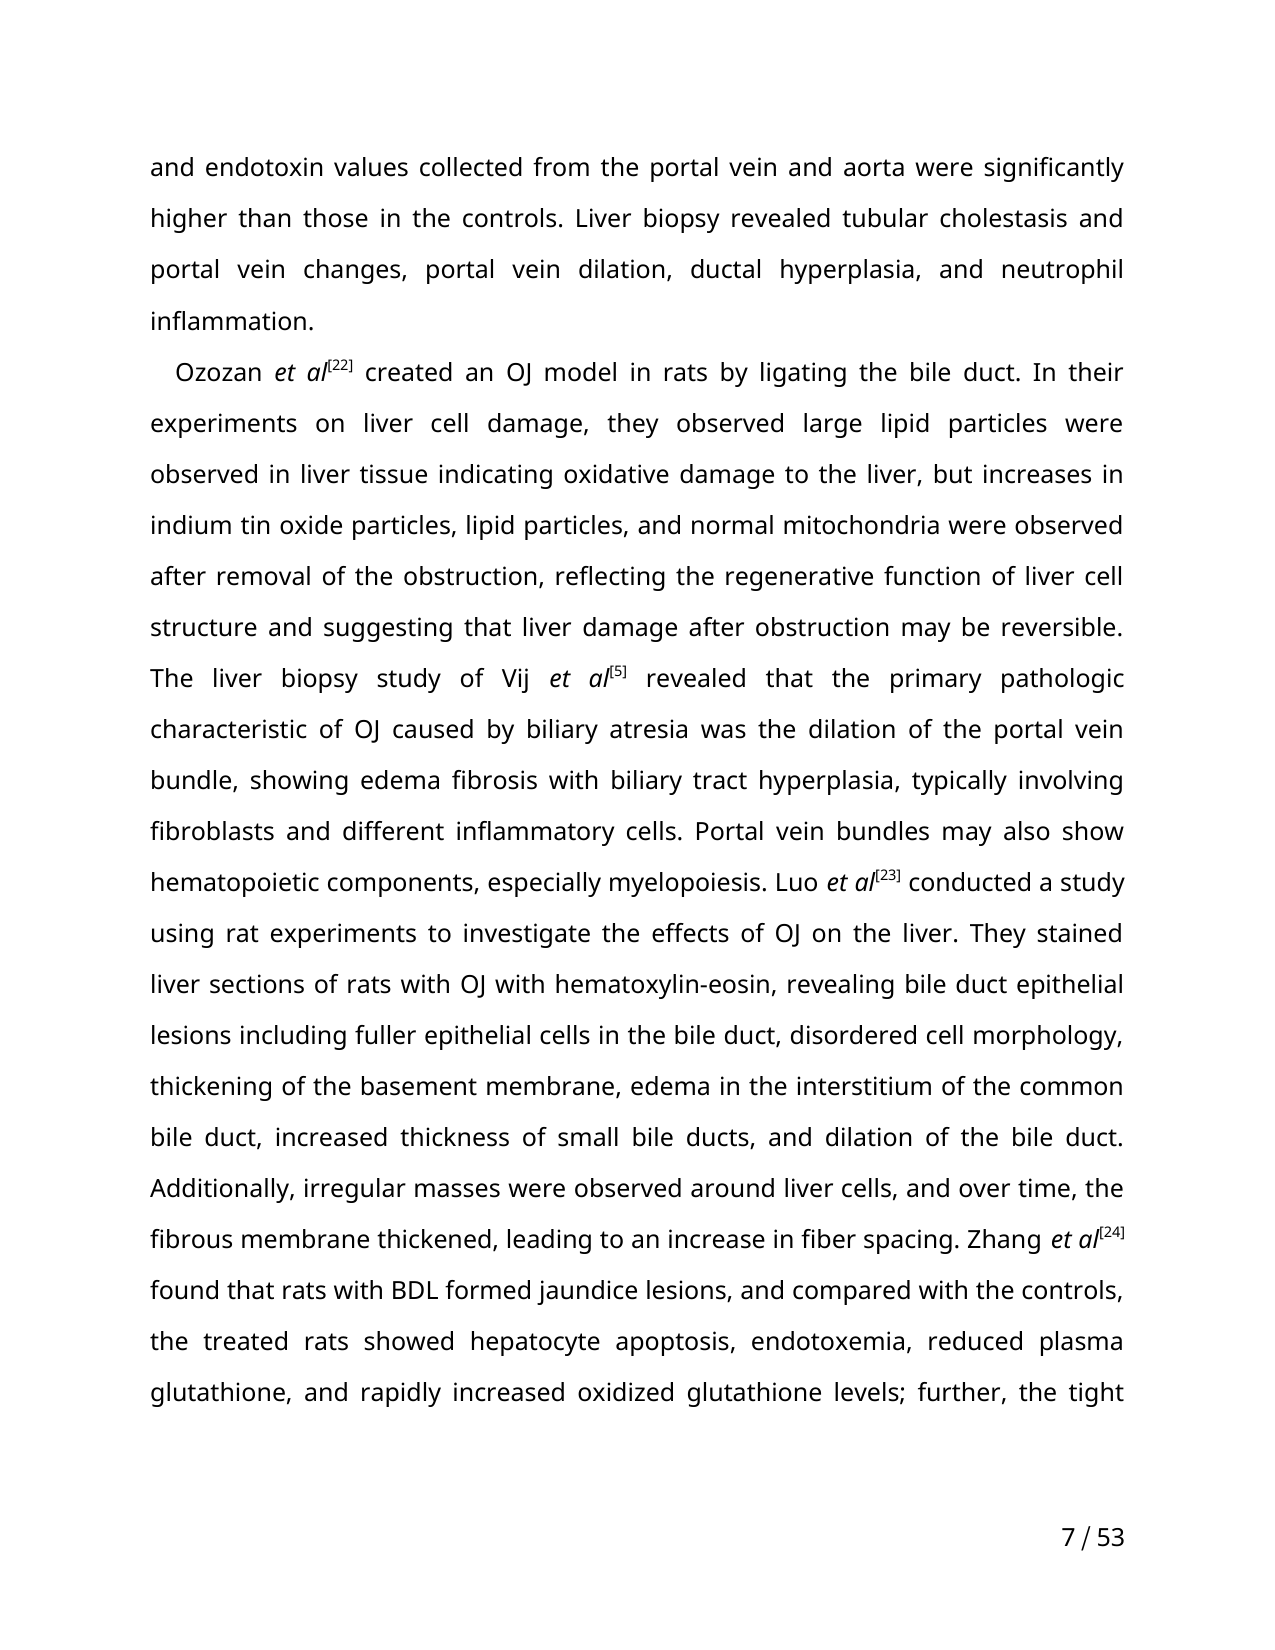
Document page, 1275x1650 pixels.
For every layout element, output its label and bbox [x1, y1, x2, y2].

text [150, 150, 1125, 337]
text [150, 354, 1125, 1409]
